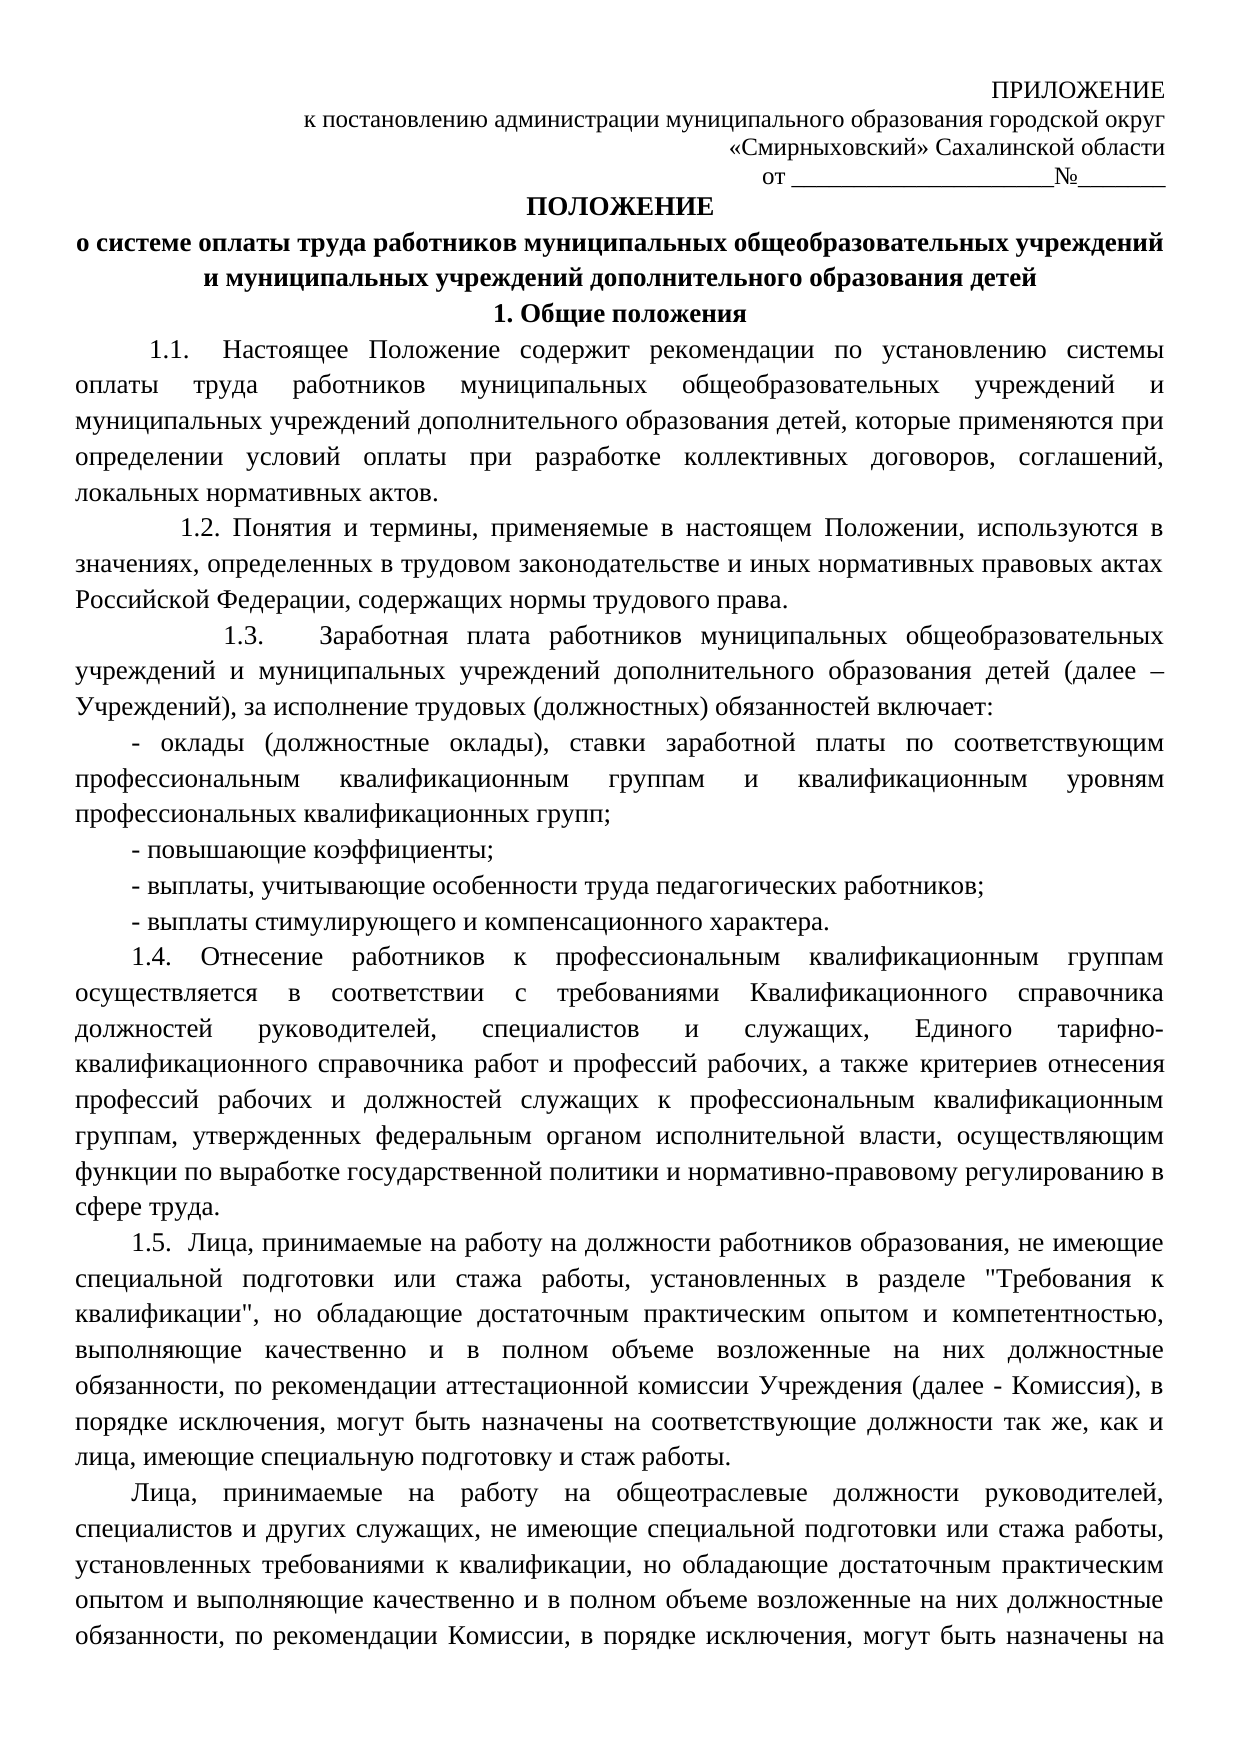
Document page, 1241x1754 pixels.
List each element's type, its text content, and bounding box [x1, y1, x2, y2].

text - оклады (должностные оклады), ставки заработной платы по соответствующим профессиональным квалификационным группам и квалификационным уровням профессиональных квалификационных групп; [75, 726, 1165, 828]
list Настоящее Положение содержит рекомендации по установлению системы оплаты труда работников муниципальных общеобразовательных учреждений и муниципальных учреждений дополнительного образования детей, которые применяются при определении условий оплаты при разработке коллективных договоров, соглашений, локальных нормативных актов. [75, 333, 1165, 507]
text ПОЛОЖЕНИЕ [75, 190, 1165, 221]
text от _____________________№_______ [75, 161, 1165, 190]
text к постановлению администрации муниципального образования городской округ [75, 104, 1165, 132]
text 1.2. Понятия и термины, применяемые в настоящем Положении, используются в значениях, определенных в трудовом законодательстве и иных нормативных правовых актах Российской Федерации, содержащих нормы трудового права. [75, 512, 1165, 614]
text 1. Общие положения [75, 297, 1165, 328]
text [75, 1476, 1165, 1650]
text - повышающие коэффициенты; [75, 833, 1165, 864]
text 1.3. Заработная плата работников муниципальных общеобразовательных учреждений и муниципальных учреждений дополнительного образования детей (далее – Учреждений), за исполнение трудовых (должностных) обязанностей включает: [75, 619, 1165, 721]
text «Смирныховский» Сахалинской области [75, 132, 1165, 161]
text ПРИЛОЖЕНИЕ [75, 75, 1165, 104]
text о системе оплаты труда работников муниципальных общеобразовательных учреждений и муниципальных учреждений дополнительного образования детей [75, 226, 1165, 293]
text 1.5. Лица, принимаемые на работу на должности работников образования, не имеющие специальной подготовки или стажа работы, установленных в разделе "Требования к квалификации", но обладающие достаточным практическим опытом и компетентностью, выполняющие качественно и в полном объеме возложенные на них должностные обязанности, по рекомендации аттестационной комиссии Учреждения (далее - Комиссия), в порядке исключения, могут быть назначены на соответствующие должности так же, как и лица, имеющие специальную подготовку и стаж работы. [75, 1226, 1165, 1472]
text 1.4. Отнесение работников к профессиональным квалификационным группам осуществляется в соответствии с требованиями Квалификационного справочника должностей руководителей, специалистов и служащих, Единого тарифно-квалификационного справочника работ и профессий рабочих, а также критериев отнесения профессий рабочих и должностей служащих к профессиональным квалификационным группам, утвержденных федеральным органом исполнительной власти, осуществляющим функции по выработке государственной политики и нормативно-правовому регулированию в сфере труда. [75, 940, 1165, 1222]
text - выплаты стимулирующего и компенсационного характера. [75, 904, 1165, 936]
text - выплаты, учитывающие особенности труда педагогических работников; [75, 869, 1165, 900]
